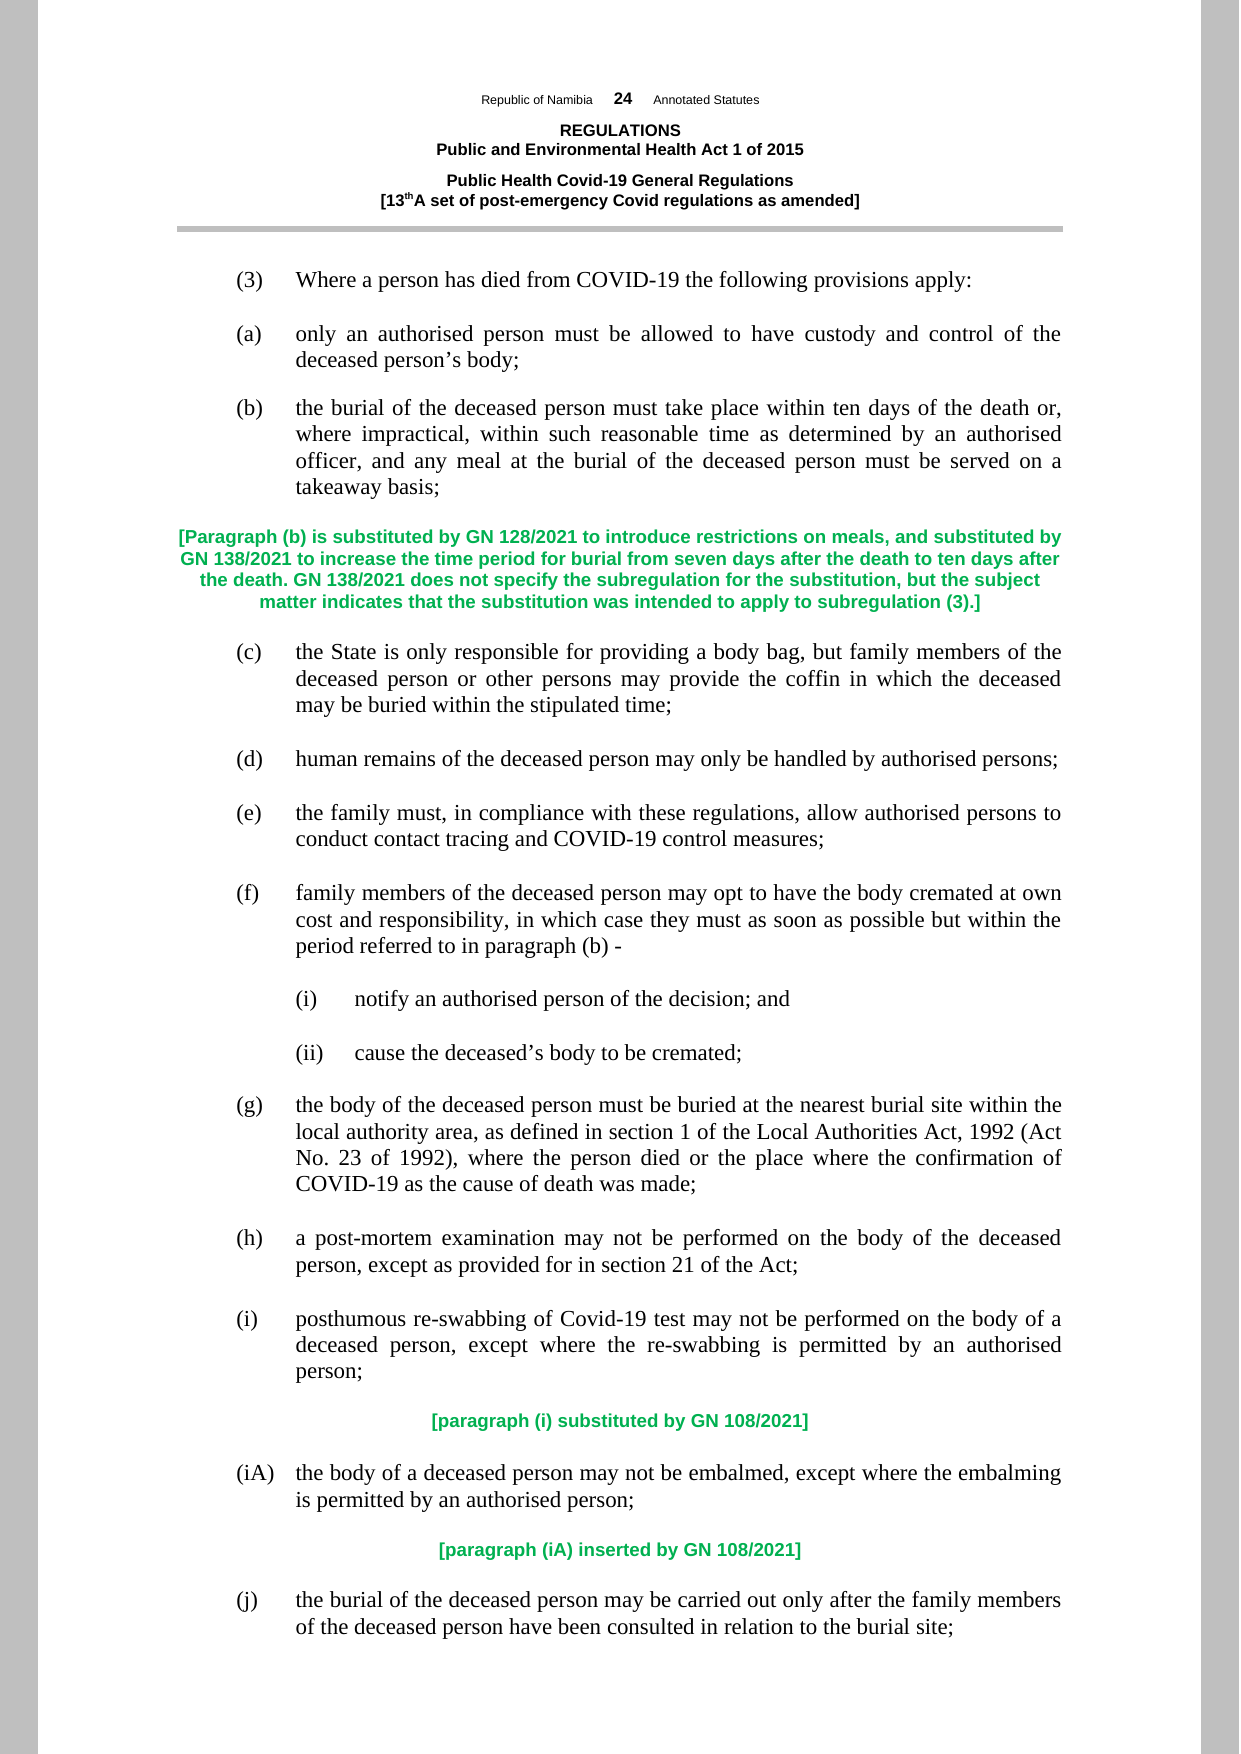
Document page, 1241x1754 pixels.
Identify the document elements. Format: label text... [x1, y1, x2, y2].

text (f) family members of the deceased person may opt to have the body cremated at own cost and responsibility, in which case they must as soon as possible but within the period referred to in paragraph (b) - [236, 879, 1063, 958]
text (ii) cause the deceased’s body to be cremated; [295, 1039, 1063, 1065]
text (g) the body of the deceased person must be buried at the nearest burial site within the local authority area, as defined in section 1 of the Local Authorities Act, 1992 (Act No. 23 of 1992), where the person died or the place where the confirmation of COVID-19 as the cause of death was made; [236, 1091, 1063, 1197]
text (3) Where a person has died from COVID-19 the following provisions apply: [177, 266, 1063, 292]
text (i) notify an authorised person of the decision; and [295, 985, 1063, 1011]
text [Paragraph (b) is substituted by GN 128/2021 to introduce restrictions on meals, and substituted by GN 138/2021 to increase the time period for burial from seven days after the death to ten days after the death. GN 138/2021 does not specify the subregulation for the substitution, but the subject matter indicates that the substitution was intended to apply to subregulation (3).] [177, 526, 1063, 612]
text (e) the family must, in compliance with these regulations, allow authorised persons to conduct contact tracing and COVID-19 control measures; [236, 799, 1063, 852]
text (j) the burial of the deceased person may be carried out only after the family members of the deceased person have been consulted in relation to the burial site; [236, 1586, 1063, 1639]
text [paragraph (iA) inserted by GN 108/2021] [177, 1538, 1063, 1560]
text (c) the State is only responsible for providing a body bag, but family members of the deceased person or other persons may provide the coffin in which the deceased may be buried within the stipulated time; [236, 638, 1063, 717]
text (iA) the body of a deceased person may not be embalmed, except where the embalming is permitted by an authorised person; [236, 1459, 1063, 1512]
text [paragraph (i) substituted by GN 108/2021] [177, 1410, 1063, 1432]
text (h) a post-mortem examination may not be performed on the body of the deceased person, except as provided for in section 21 of the Act; [236, 1224, 1063, 1277]
text (b) the burial of the deceased person must take place within ten days of the death or, where impractical, within such reasonable time as determined by an authorised officer, and any meal at the burial of the deceased person must be served on a takeaway basis; [236, 394, 1063, 499]
text (d) human remains of the deceased person may only be handled by authorised persons; [236, 745, 1063, 771]
text (i) posthumous re-swabbing of Covid-19 test may not be performed on the body of a deceased person, except where the re-swabbing is permitted by an authorised person; [236, 1305, 1063, 1384]
text (a) only an authorised person must be allowed to have custody and control of the deceased person’s body; [236, 320, 1063, 372]
